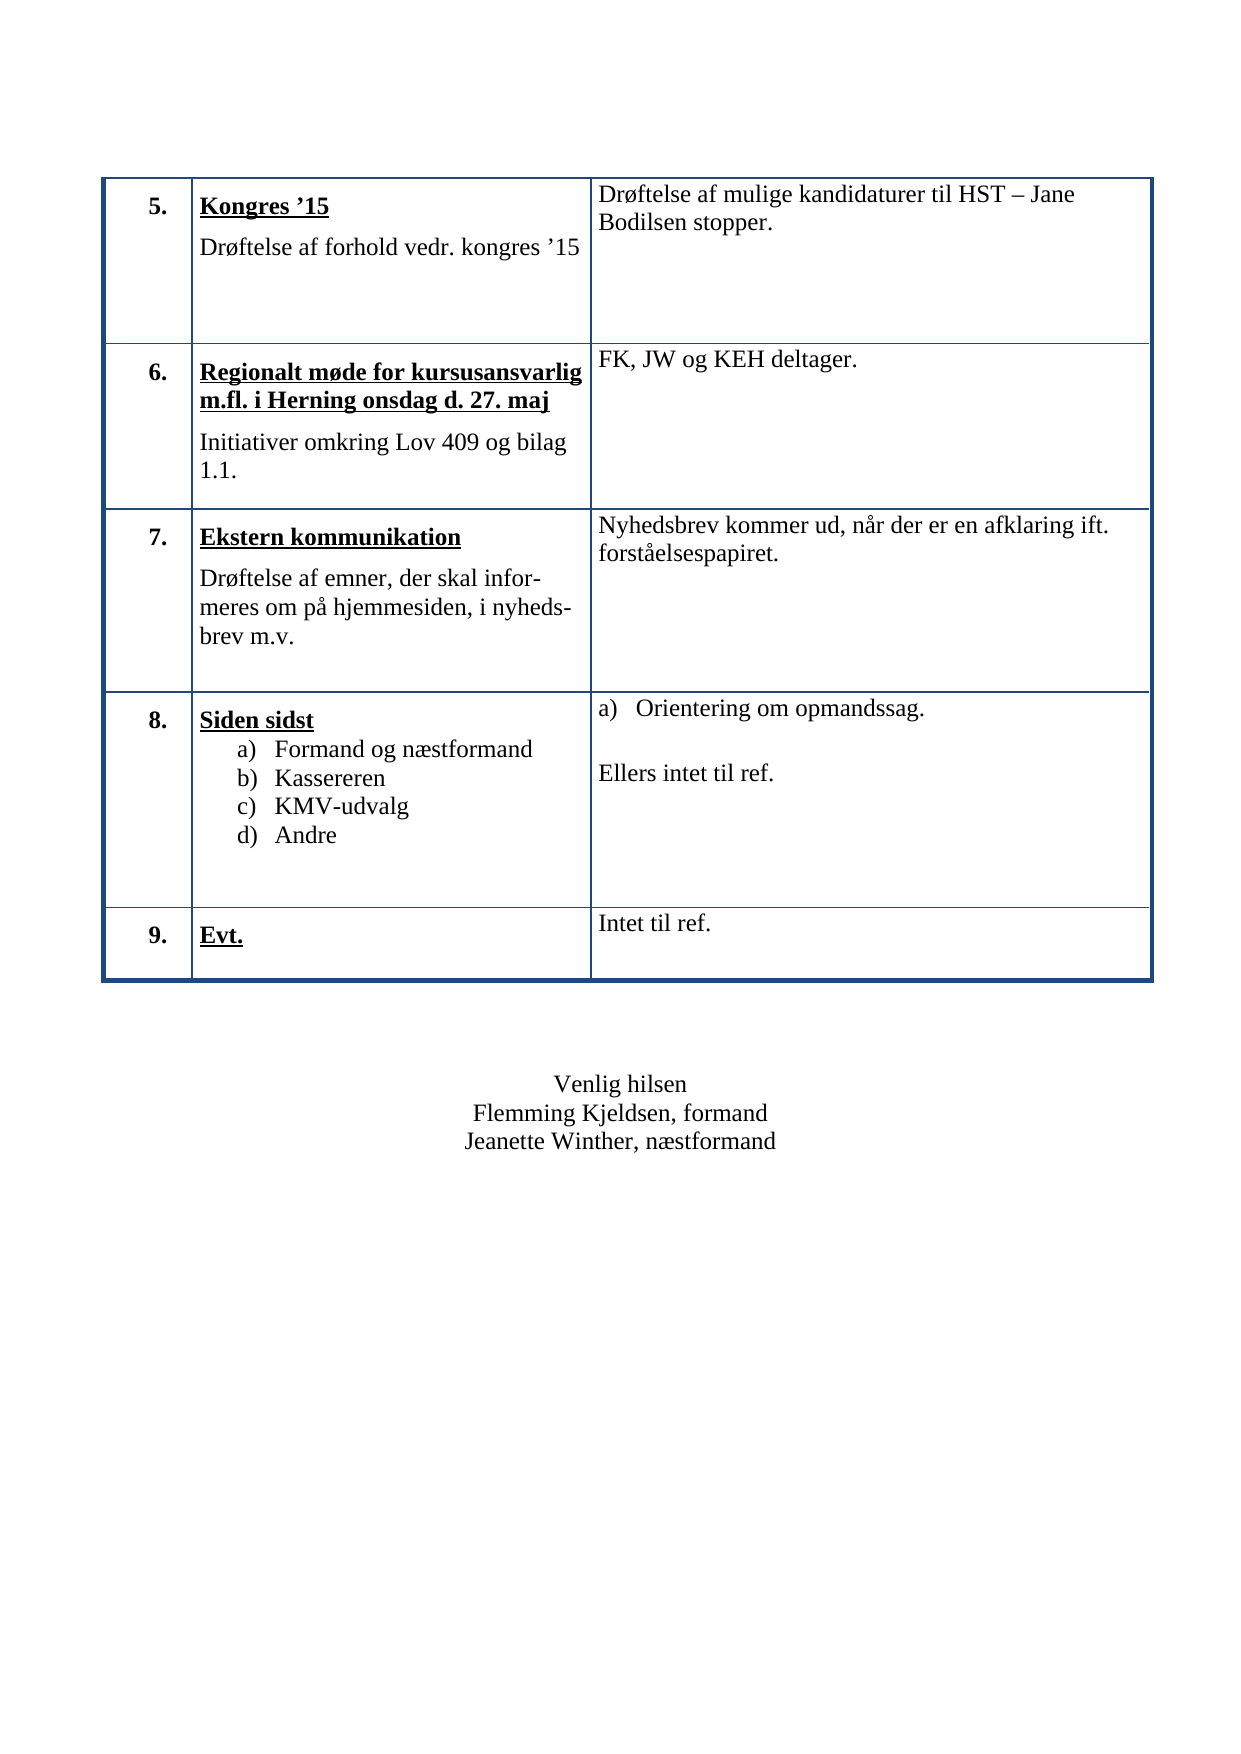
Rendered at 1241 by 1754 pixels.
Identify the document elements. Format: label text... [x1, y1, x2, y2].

table_cell Siden sidst Formand og næstformand Kassereren KMV-udvalg Andre [193, 693, 590, 906]
table_cell Nyhedsbrev kommer ud, når der er en afklaring ift. forståelsespapiret. [592, 508, 1150, 691]
table_cell FK, JW og KEH deltager. [592, 343, 1150, 508]
text Venlig hilsen [118, 1069, 1122, 1098]
text Jeanette Winther, næstformand [118, 1126, 1122, 1155]
table_cell Intet til ref. [592, 906, 1150, 978]
table_cell 9. [106, 908, 191, 978]
table_cell 5. [106, 179, 191, 343]
table_cell Kongres ’15 Drøftelse af forhold vedr. kongres ’15 [193, 179, 590, 343]
text Flemming Kjeldsen, formand [118, 1098, 1122, 1126]
table_cell Evt. [193, 908, 590, 978]
table_cell Orientering om opmandssag. Ellers intet til ref. [592, 691, 1150, 906]
table_cell 7. [106, 510, 191, 691]
table_cell Ekstern kommunikation Drøftelse af emner, der skal informeres om på hjemmesiden, i nyhedsbrev m.v. [193, 510, 590, 691]
table_cell 8. [106, 693, 191, 906]
table_cell 6. [106, 344, 191, 508]
table_cell Drøftelse af mulige kandidaturer til HST – Jane Bodilsen stopper. [592, 179, 1150, 343]
table_cell Regionalt møde for kursusansvarlig m.fl. i Herning onsdag d. 27. maj Initiativer omkring Lov 409 og bilag 1.1. [193, 344, 590, 508]
